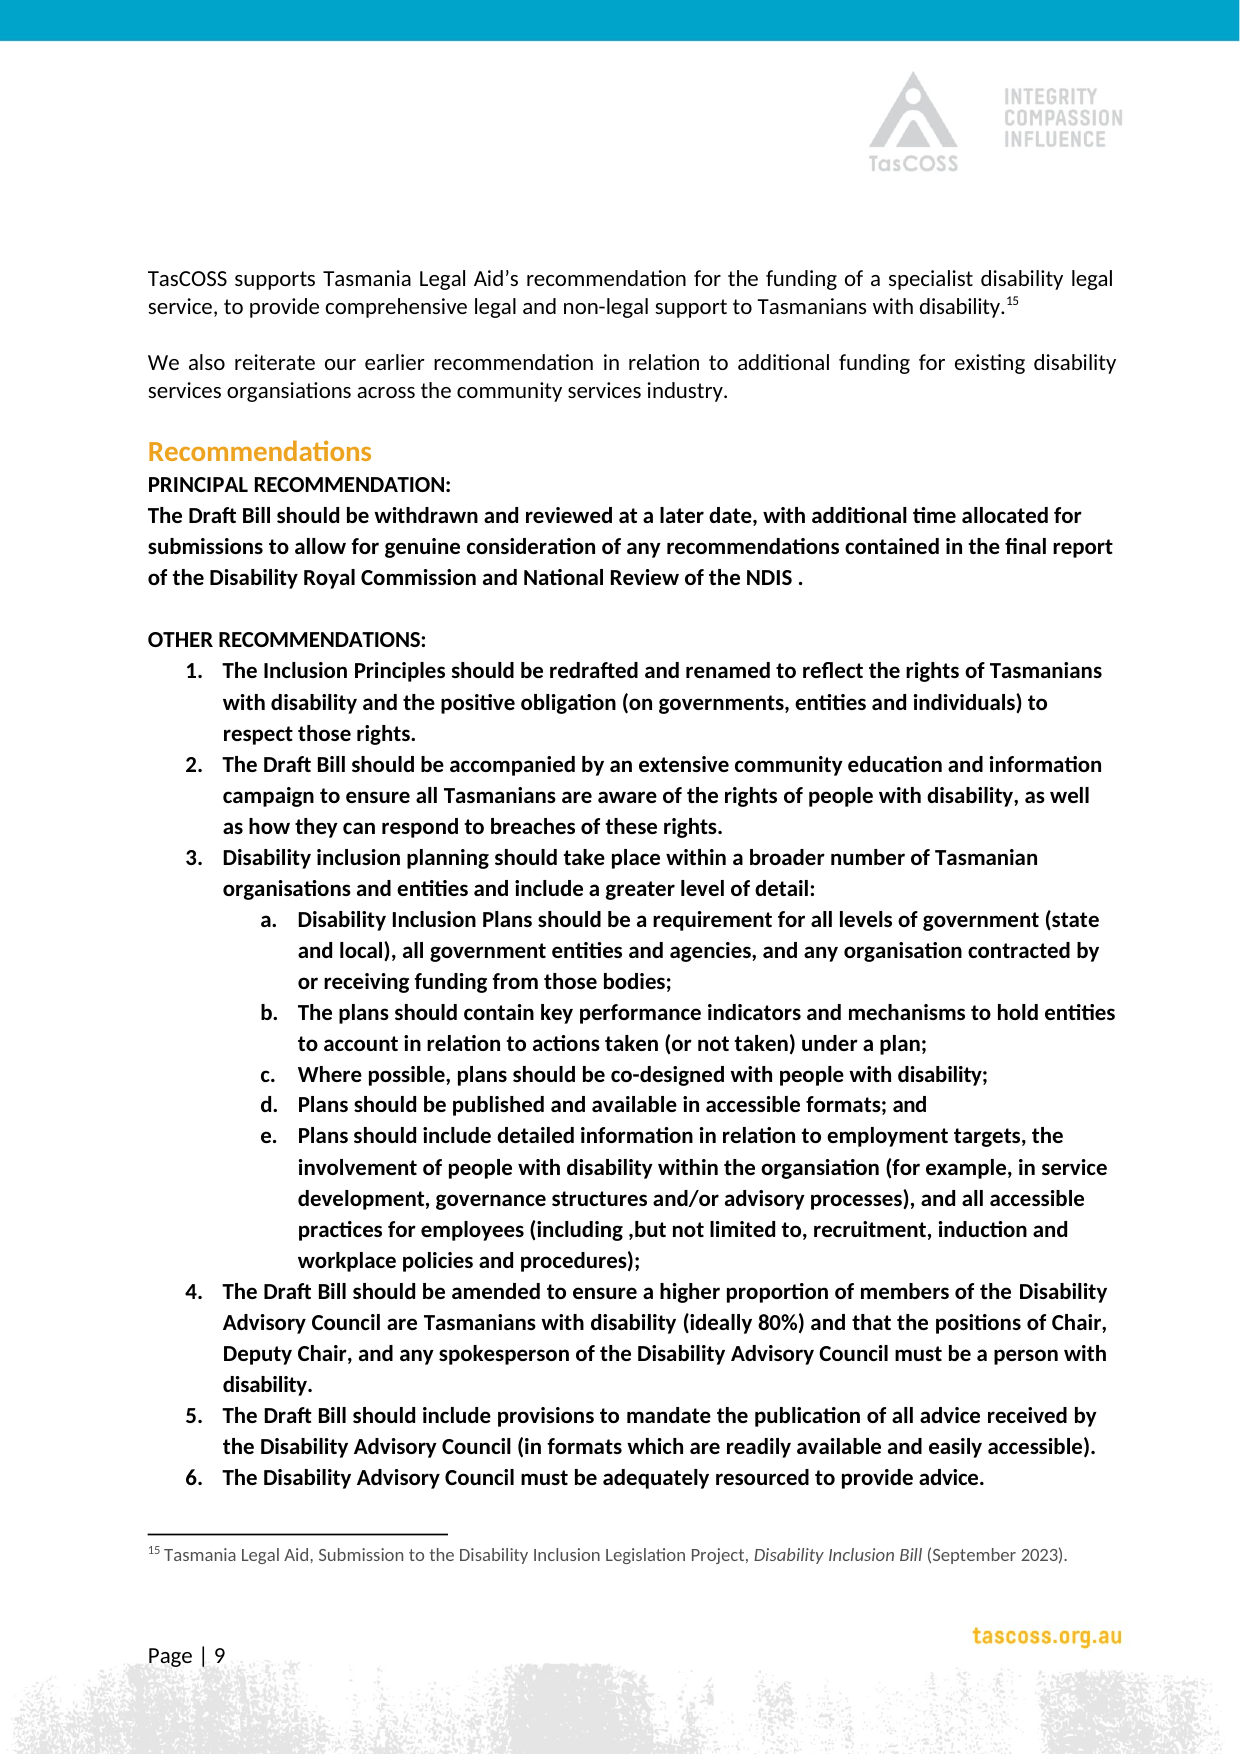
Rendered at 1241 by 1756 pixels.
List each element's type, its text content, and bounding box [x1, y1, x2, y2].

list The Disability Advisory Council must be adequately resourced to provide advice. [185, 1463, 1136, 1491]
text The Draft Bill should be withdrawn and reviewed at a later date, with additional time allocated for submissions to allow for genuine consideration of any recommendations contained in the final report of the Disability Royal Commission and National Review of the NDIS . [148, 501, 1118, 591]
text TasCOSS supports Tasmania Legal Aid’s recommendation for the funding of a specialist disability legal [148, 264, 1136, 292]
list The Draft Bill should be accompanied by an extensive community education and information campaign to ensure all Tasmanians are aware of the rights of people with disability, as well as how they can respond to breaches of these rights. [185, 750, 1115, 840]
picture [0, 41, 1240, 1754]
list Plans should include detailed information in relation to employment targets, the involvement of people with disability within the organsiation (for example, in service development, governance structures and/or advisory processes), and all accessible practices for employees (including ,but not limited to, recruitment, induction and workplace policies and procedures); [260, 1122, 1108, 1274]
text 15 Tasmania Legal Aid, Submission to the Disability Inclusion Legislation Project, Disability Inclusion Bill (September 2023). [148, 1542, 1136, 1566]
list Disability inclusion planning should take place within a broader number of Tasmanian organisations and entities and include a greater level of detail: [185, 843, 1039, 902]
list The plans should contain key performance indicators and mechanisms to hold entities to account in relation to actions taken (or not taken) under a plan; [260, 998, 1116, 1057]
list Where possible, plans should be co-designed with people with disability; [260, 1060, 1136, 1088]
text PRINCIPAL RECOMMENDATION: [148, 470, 1136, 498]
subtitle Recommendations [148, 433, 1136, 468]
text We also reiterate our earlier recommendation in relation to additional funding for existing disability services organsiations across the community services industry. [148, 348, 1136, 404]
list Disability Inclusion Plans should be a requirement for all levels of government (state and local), all government entities and agencies, and any organisation contracted by or receiving funding from those bodies; [260, 905, 1100, 995]
text Page | 9 [148, 1641, 1136, 1669]
list The Inclusion Principles should be redrafted and renamed to reflect the rights of Tasmanians with disability and the positive obligation (on governments, entities and individuals) to respect those rights. [185, 657, 1103, 747]
text service, to provide comprehensive legal and non-legal support to Tasmanians with disability.15 [148, 292, 1136, 320]
list Plans should be published and available in accessible formats; and [260, 1090, 1136, 1118]
text OTHER RECOMMENDATIONS: [148, 625, 1136, 653]
list The Draft Bill should include provisions to mandate the publication of all advice received by the Disability Advisory Council (in formats which are readily available and easily accessible). [185, 1401, 1097, 1460]
list The Draft Bill should be amended to ensure a higher proportion of members of the Disability Advisory Council are Tasmanians with disability (ideally 80%) and that the positions of Chair, Deputy Chair, and any spokesperson of the Disability Advisory Council must be a person with disability. [185, 1277, 1108, 1398]
